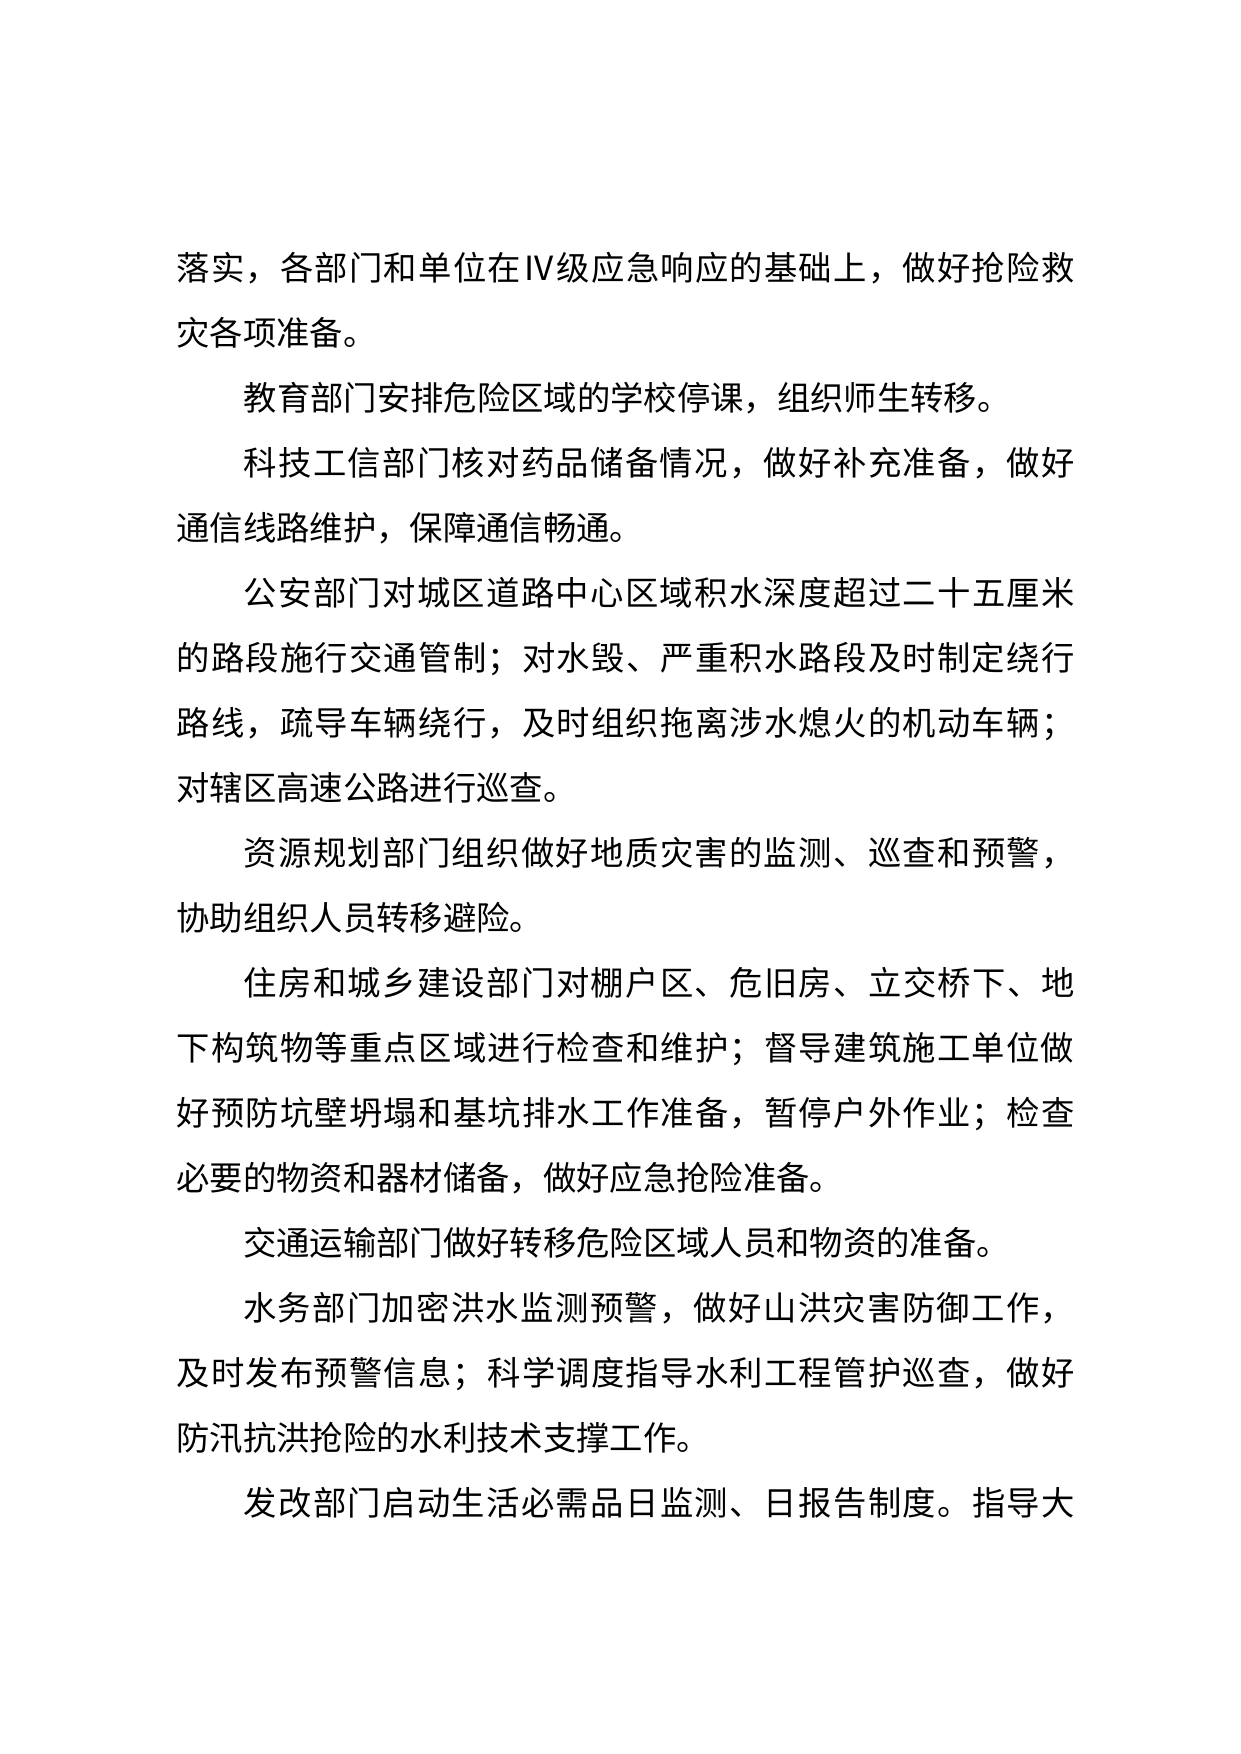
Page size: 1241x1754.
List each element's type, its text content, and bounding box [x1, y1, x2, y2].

text 公安部门对城区道路中心区域积水深度超过二十五厘米的路段施行交通管制；对水毁、严重积水路段及时制定绕行路线，疏导车辆绕行，及时组织拖离涉水熄火的机动车辆；对辖区高速公路进行巡查。 [176, 558, 1076, 818]
text 科技工信部门核对药品储备情况，做好补充准备，做好通信线路维护，保障通信畅通。 [176, 428, 1076, 558]
text 住房和城乡建设部门对棚户区、危旧房、立交桥下、地下构筑物等重点区域进行检查和维护；督导建筑施工单位做好预防坑壁坍塌和基坑排水工作准备，暂停户外作业；检查必要的物资和器材储备，做好应急抢险准备。 [176, 948, 1076, 1208]
text 资源规划部门组织做好地质灾害的监测、巡查和预警，协助组织人员转移避险。 [176, 818, 1076, 948]
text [176, 1468, 1076, 1533]
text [176, 233, 1076, 363]
text 交通运输部门做好转移危险区域人员和物资的准备。 [176, 1208, 1076, 1273]
text 水务部门加密洪水监测预警，做好山洪灾害防御工作，及时发布预警信息；科学调度指导水利工程管护巡查，做好防汛抗洪抢险的水利技术支撑工作。 [176, 1273, 1076, 1468]
text 教育部门安排危险区域的学校停课，组织师生转移。 [176, 363, 1076, 428]
